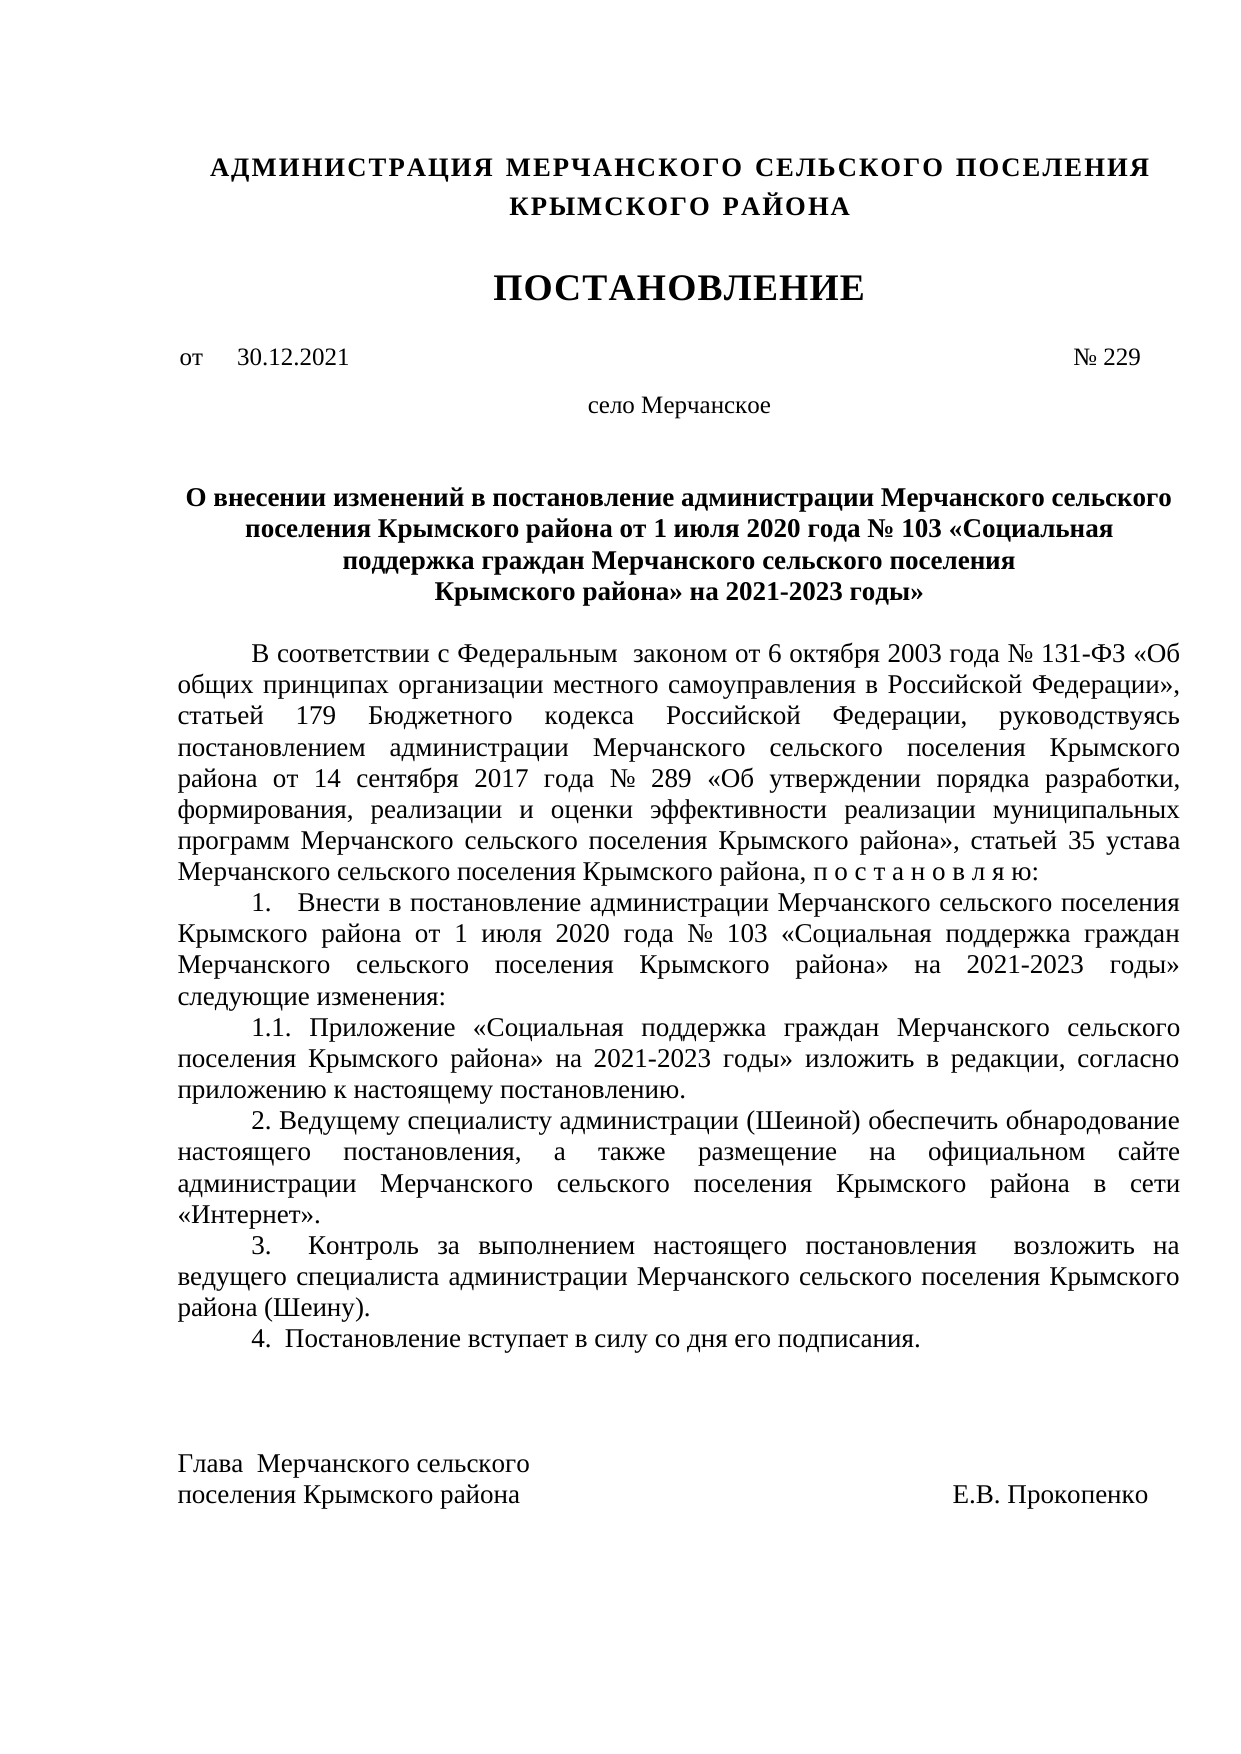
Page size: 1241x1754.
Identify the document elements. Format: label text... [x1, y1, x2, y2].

table_header 30.12.2021 [216, 342, 441, 390]
text Крымского района» на 2021-2023 годы» [177, 575, 1181, 606]
text 2. Ведущему специалисту администрации (Шеиной) обеспечить обнародование настоящего постановления, а также размещение на официальном сайте администрации Мерчанского сельского поселения Крымского района в сети «Интернет». [177, 1104, 1181, 1229]
text ПОСТАНОВЛЕНИЕ [177, 265, 1181, 308]
table_header № 229 [441, 342, 1167, 390]
text Глава Мерчанского сельского [177, 1447, 1181, 1478]
text 3. Контроль за выполнением настоящего постановления возложить на ведущего специалиста администрации Мерчанского сельского поселения Крымского района (Шеину). [177, 1229, 1181, 1322]
text администрация мерчанского сельского поселения крымского района [177, 145, 1182, 222]
text 1. Внести в постановление администрации Мерчанского сельского поселения Крымского района от 1 июля 2020 года № 103 «Социальная поддержка граждан Мерчанского сельского поселения Крымского района» на 2021-2023 годы» следующие изменения: [177, 886, 1181, 1011]
text поселения Крымского района Е.В. Прокопенко [177, 1478, 1181, 1509]
text село Мерчанское [177, 390, 1181, 419]
text 4. Постановление вступает в силу со дня его подписания. [177, 1322, 1181, 1353]
text 1.1. Приложение «Социальная поддержка граждан Мерчанского сельского поселения Крымского района» на 2021-2023 годы» изложить в редакции, согласно приложению к настоящему постановлению. [177, 1011, 1181, 1104]
text О внесении изменений в постановление администрации Мерчанского сельского поселения Крымского района от 1 июля 2020 года № 103 «Социальная поддержка граждан Мерчанского сельского поселения [177, 481, 1181, 575]
text В соответствии с Федеральным законом от 6 октября 2003 года № 131-ФЗ «Об общих принципах организации местного самоуправления в Российской Федерации», статьей 179 Бюджетного кодекса Российской Федерации, руководствуясь постановлением администрации Мерчанского сельского поселения Крымского района от 14 сентября 2017 года № 289 «Об утверждении порядка разработки, формирования, реализации и оценки эффективности реализации муниципальных программ Мерчанского сельского поселения Крымского района», статьей 35 устава Мерчанского сельского поселения Крымского района, п о с т а н о в л я ю: [177, 637, 1181, 886]
table_header от [166, 342, 216, 390]
